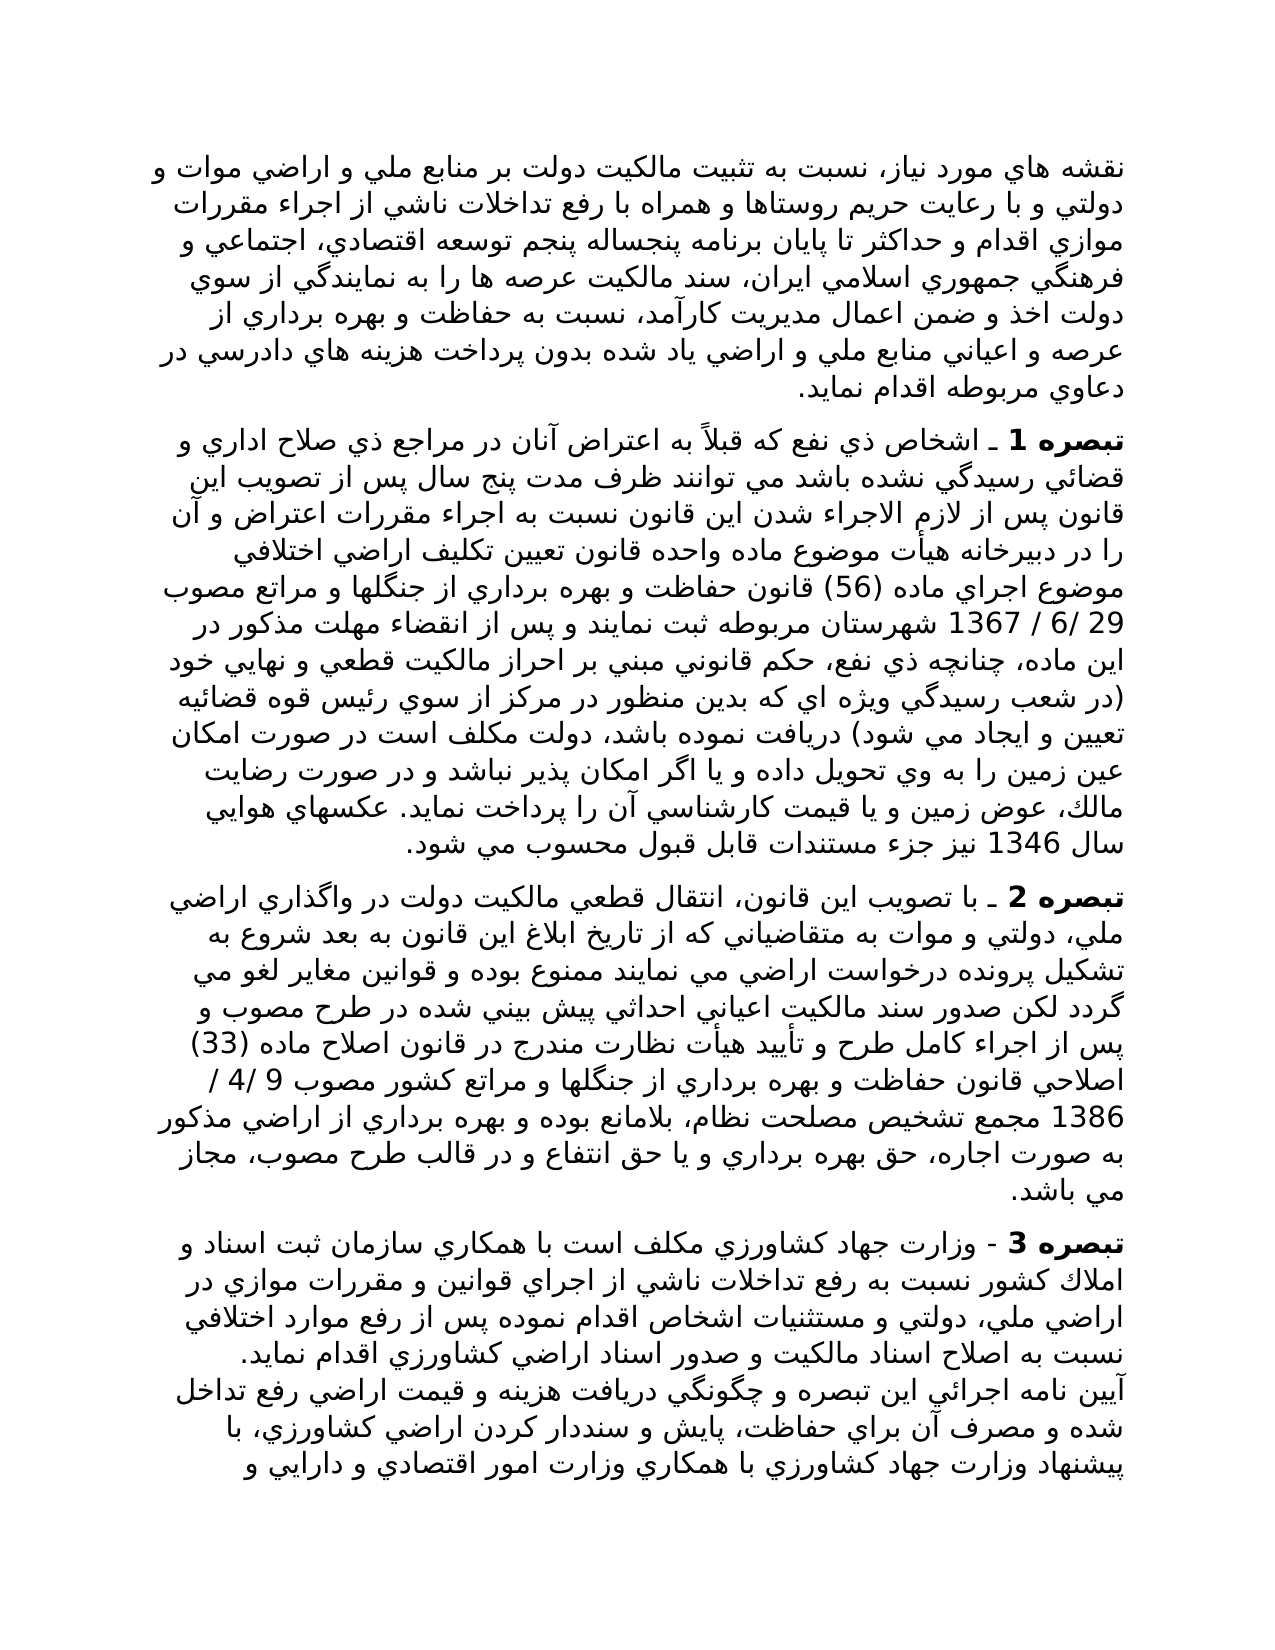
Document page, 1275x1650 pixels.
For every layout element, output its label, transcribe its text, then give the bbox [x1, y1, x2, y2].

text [150, 150, 1125, 404]
text تبصره 2 ـ با تصويب اين قانون، انتقال قطعي مالكيت دولت در واگذاري اراضي ملي، دولتي و موات به متقاضياني كه از تاريخ ابلاغ اين قانون به بعد شروع به تشكيل پرونده درخواست اراضي مي ‌نمايند ممنوع بوده و قوانين مغاير لغو مي‌ گردد لكن صدور سند مالكيت اعياني احداثي پيش بيني شده در طرح مصوب و پس از اجراء كامل طرح و تأييد هيأت نظارت مندرج در قانون اصلاح ماده (33) اصلاحي قانون حفاظت و بهره‌ برداري از جنگلها و مراتع كشور مصوب 9 /4 /1386 مجمع تشخيص مصلحت نظام، بلامانع بوده و بهره‌ برداري از اراضي مذكور به صورت اجاره، حق بهره ‌برداري و يا حق انتفاع و در قالب طرح مصوب، مجاز مي‌ باشد. [150, 880, 1125, 1207]
text تبصره 1 ـ اشخاص ذي‌ نفع كه قبلاً به اعتراض آنان در مراجع ذي‌ صلاح اداري و قضائي رسيدگي نشده باشد مي‌ توانند ظرف مدت پنج سال پس از تصويب اين قانون پس از لازم‌ الاجراء شدن اين قانون نسبت به اجراء مقررات اعتراض و آن را در دبيرخانه هيأت موضوع ماده واحده قانون تعيين تكليف اراضي اختلافي موضوع اجراي ماده (56) قانون حفاظت و بهره‌ برداري از جنگلها و مراتع مصوب 29 /6 / 1367 شهرستان مربوطه ثبت نمايند و پس از انقضاء مهلت مذكور در اين ماده، چنانچه ذي‌ نفع، حكم قانوني مبني بر احراز مالكيت قطعي و نهايي خود (در شعب رسيدگي ويژه‌ اي كه بدين منظور در مركز از سوي رئيس قوه قضائيه تعيين و ايجاد مي‌ شود) دريافت نموده باشد، دولت مكلف است در صورت امكان عين زمين را به وي تحويل داده و يا اگر امكان‌ پذير نباشد و در صورت رضايت مالك، عوض زمين و يا قيمت كارشناسي آن را پرداخت نمايد. عكسهاي هوايي سال 1346 نيز جزء مستندات قابل قبول محسوب مي‌ شود. [150, 423, 1125, 861]
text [150, 1227, 1125, 1481]
